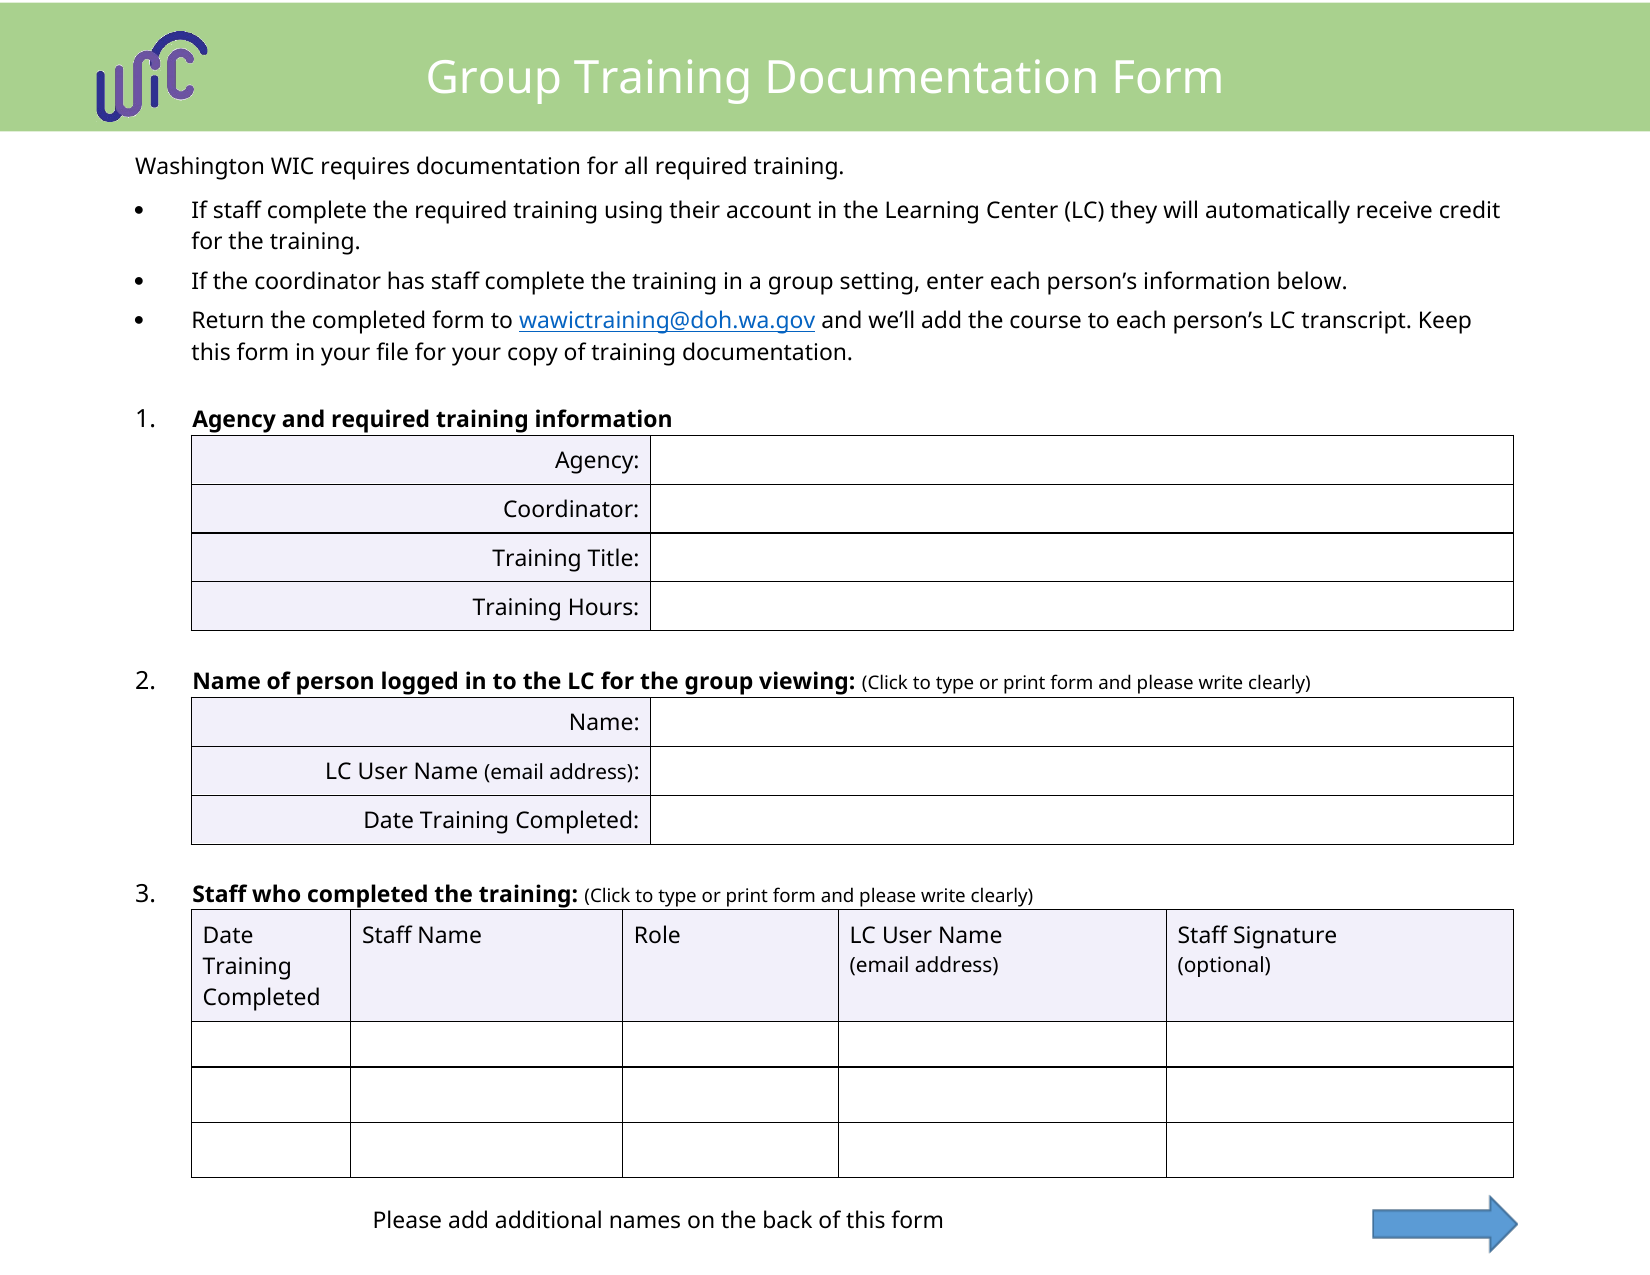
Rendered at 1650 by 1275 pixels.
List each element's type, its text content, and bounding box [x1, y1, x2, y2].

table_cell [351, 1068, 622, 1122]
table_cell [839, 1123, 1166, 1177]
table_cell Date Training Completed: [192, 796, 650, 843]
text Washington WIC requires documentation for all required training. [135, 150, 1515, 181]
table_header LC User Name (email address) [839, 910, 1166, 1021]
table_cell [623, 1123, 838, 1177]
table_cell [351, 1123, 622, 1177]
table_cell [839, 1022, 1166, 1066]
table_cell [839, 1068, 1166, 1122]
picture [96, 31, 208, 122]
table_header [651, 698, 1513, 746]
list Agency and required training information [135, 400, 1515, 434]
table_cell [623, 1068, 838, 1122]
table_header Name: [192, 698, 650, 746]
table_cell [651, 796, 1513, 843]
picture [1372, 1194, 1518, 1254]
table_cell LC User Name (email address): [192, 747, 650, 794]
table_header Staff Name [351, 910, 622, 1021]
table_header Agency: [192, 436, 650, 483]
list Return the completed form to wawictraining@doh.wa.gov and we’ll add the course to each person’s LC transcript. Keep this form in your file for your copy of training documentation. [135, 304, 1515, 367]
table_cell [1167, 1068, 1513, 1122]
list If staff complete the required training using their account in the Learning Center (LC) they will automatically receive credit for the training. [135, 194, 1515, 256]
table_cell [1167, 1022, 1513, 1066]
list Name of person logged in to the LC for the group viewing: (Click to type or print form and please write clearly) [135, 663, 1515, 697]
table_cell [192, 1068, 350, 1122]
table_header Staff Signature (optional) [1167, 910, 1513, 1021]
table_cell [651, 582, 1513, 630]
list If the coordinator has staff complete the training in a group setting, enter each person’s information below. [135, 264, 1515, 296]
table_header Role [623, 910, 838, 1021]
table_cell [192, 1123, 350, 1177]
table_cell [351, 1022, 622, 1066]
table_cell [651, 485, 1513, 532]
list Staff who completed the training: (Click to type or print form and please write clearly) [135, 875, 1515, 909]
table_cell [192, 1022, 350, 1066]
table_cell [1167, 1123, 1513, 1177]
table_cell [623, 1022, 838, 1066]
table_cell Training Title: [192, 534, 650, 581]
table_cell Training Hours: [192, 582, 650, 630]
table_cell [651, 747, 1513, 794]
table_header [651, 436, 1513, 483]
table_cell Coordinator: [192, 485, 650, 532]
table_header Date Training Completed [192, 910, 350, 1021]
table_cell [651, 534, 1513, 581]
